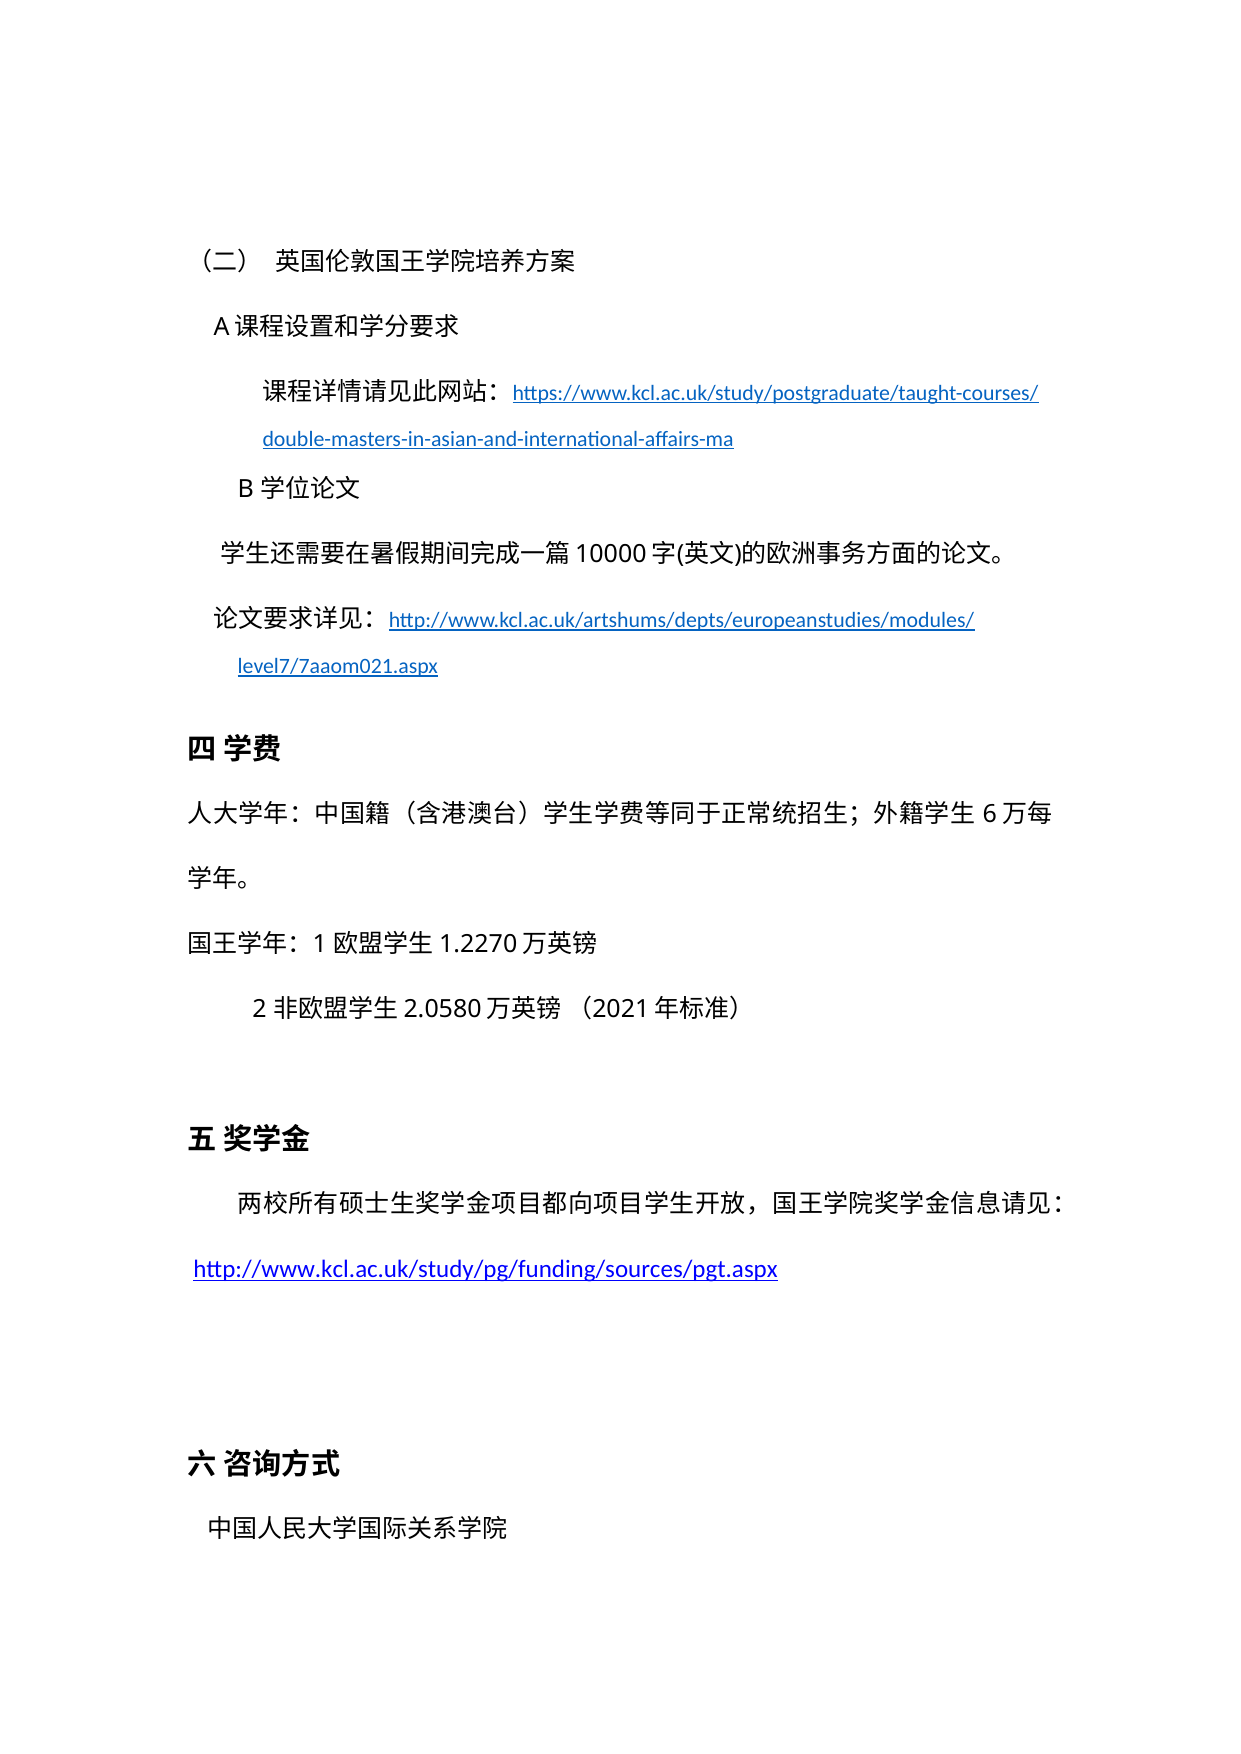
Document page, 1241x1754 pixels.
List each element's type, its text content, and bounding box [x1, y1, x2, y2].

text 五 奖学金 [187, 1104, 1053, 1169]
text 论文要求详见：http://www.kcl.ac.uk/artshums/depts/europeanstudies/modules/level7/7aaom021.aspx [187, 584, 1053, 682]
text 国王学年：1 欧盟学生 1.2270万英镑 [187, 909, 1053, 974]
text 学生还需要在暑假期间完成一篇10000字(英文)的欧洲事务方面的论文。 [187, 519, 1053, 584]
text 六 咨询方式 [187, 1429, 1053, 1494]
text 四 学费 [187, 714, 1053, 779]
text A课程设置和学分要求 [187, 292, 1053, 357]
text 中国人民大学国际关系学院 [187, 1494, 1053, 1559]
list 英国伦敦国王学院培养方案 [187, 227, 1053, 292]
text B 学位论文 [187, 454, 1053, 519]
text 两校所有硕士生奖学金项目都向项目学生开放，国王学院奖学金信息请见： http://www.kcl.ac.uk/study/pg/funding/sources/pgt.aspx [187, 1169, 1053, 1299]
text 人大学年：中国籍（含港澳台）学生学费等同于正常统招生；外籍学生6万每学年。 [187, 779, 1053, 909]
text 课程详情请见此网站：https://www.kcl.ac.uk/study/postgraduate/taught-courses/double-masters-in-asian-and-international-affairs-ma [262, 357, 1053, 454]
text 2 非欧盟学生2.0580万英镑 （2021年标准） [187, 974, 1053, 1039]
